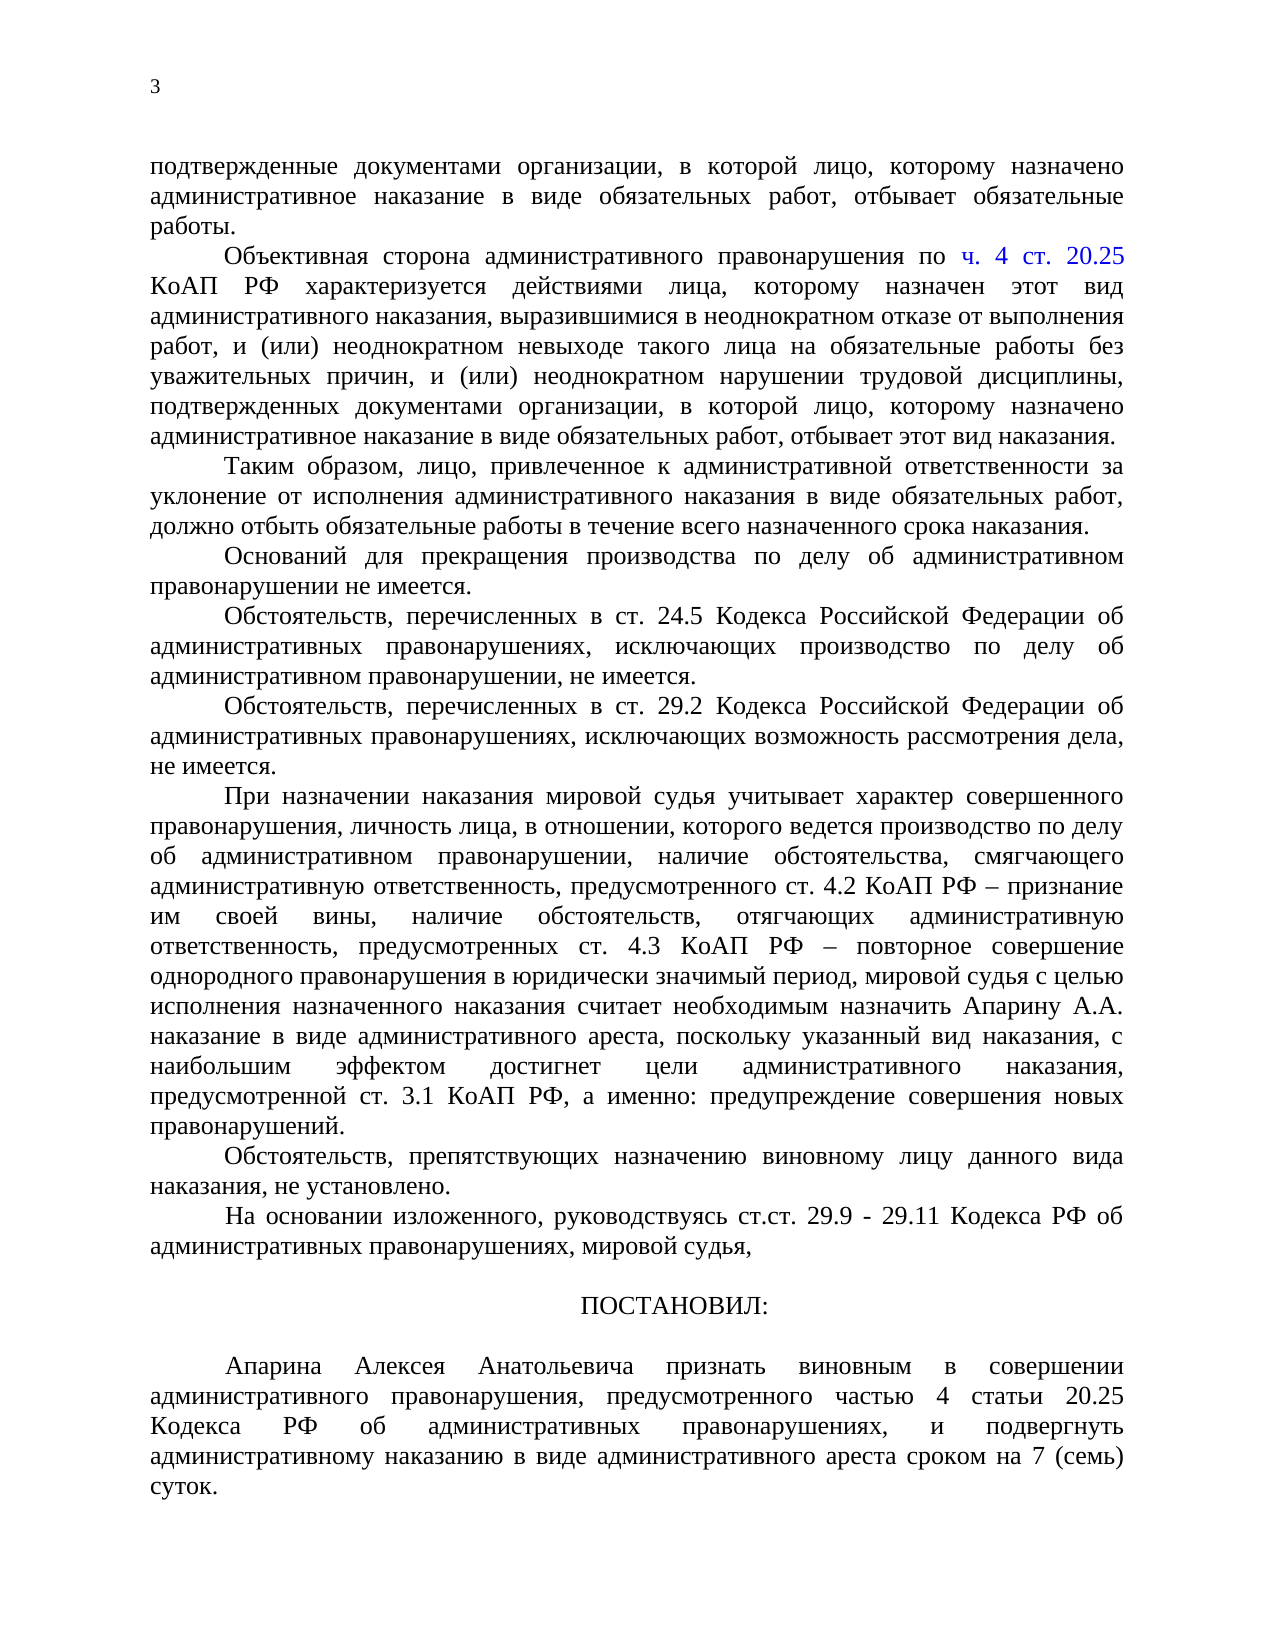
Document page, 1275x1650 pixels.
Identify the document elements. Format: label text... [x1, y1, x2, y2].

text Оснований для прекращения производства по делу об административном правонарушении не имеется. [150, 540, 1125, 600]
text Обстоятельств, перечисленных в ст. 24.5 Кодекса Российской Федерации об административных правонарушениях, исключающих производство по делу об административном правонарушении, не имеется. [150, 600, 1125, 690]
text Обстоятельств, препятствующих назначению виновному лицу данного вида наказания, не установлено. [150, 1140, 1125, 1200]
text Объективная сторона административного правонарушения по ч. 4 ст. 20.25 КоАП РФ характеризуется действиями лица, которому назначен этот вид административного наказания, выразившимися в неоднократном отказе от выполнения работ, и (или) неоднократном невыходе такого лица на обязательные работы без уважительных причин, и (или) неоднократном нарушении трудовой дисциплины, подтвержденных документами организации, в которой лицо, которому назначено административное наказание в виде обязательных работ, отбывает этот вид наказания. [150, 240, 1125, 450]
text При назначении наказания мировой судья учитывает характер совершенного правонарушения, личность лица, в отношении, которого ведется производство по делу об административном правонарушении, наличие обстоятельства, смягчающего административную ответственность, предусмотренного ст. 4.2 КоАП РФ – признание им своей вины, наличие обстоятельств, отягчающих административную ответственность, предусмотренных ст. 4.3 КоАП РФ – повторное совершение однородного правонарушения в юридически значимый период, мировой судья с целью исполнения назначенного наказания считает необходимым назначить Апарину А.А. наказание в виде административного ареста, поскольку указанный вид наказания, с наибольшим эффектом достигнет цели административного наказания, предусмотренной ст. 3.1 КоАП РФ, а именно: предупреждение совершения новых правонарушений. [150, 780, 1125, 1140]
text ПОСТАНОВИЛ: [150, 1290, 1125, 1320]
text На основании изложенного, руководствуясь ст.ст. 29.9 - 29.11 Кодекса РФ об административных правонарушениях, мировой судья, [150, 1200, 1125, 1260]
text Апарина Алексея Анатольевича признать виновным в совершении административного правонарушения, предусмотренного частью 4 статьи 20.25 Кодекса РФ об административных правонарушениях, и подвергнуть административному наказанию в виде административного ареста сроком на 7 (семь) суток. [150, 1350, 1125, 1500]
text Таким образом, лицо, привлеченное к административной ответственности за уклонение от исполнения административного наказания в виде обязательных работ, должно отбыть обязательные работы в течение всего назначенного срока наказания. [150, 450, 1125, 540]
text Обстоятельств, перечисленных в ст. 29.2 Кодекса Российской Федерации об административных правонарушениях, исключающих возможность рассмотрения дела, не имеется. [150, 690, 1125, 780]
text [150, 150, 1125, 240]
